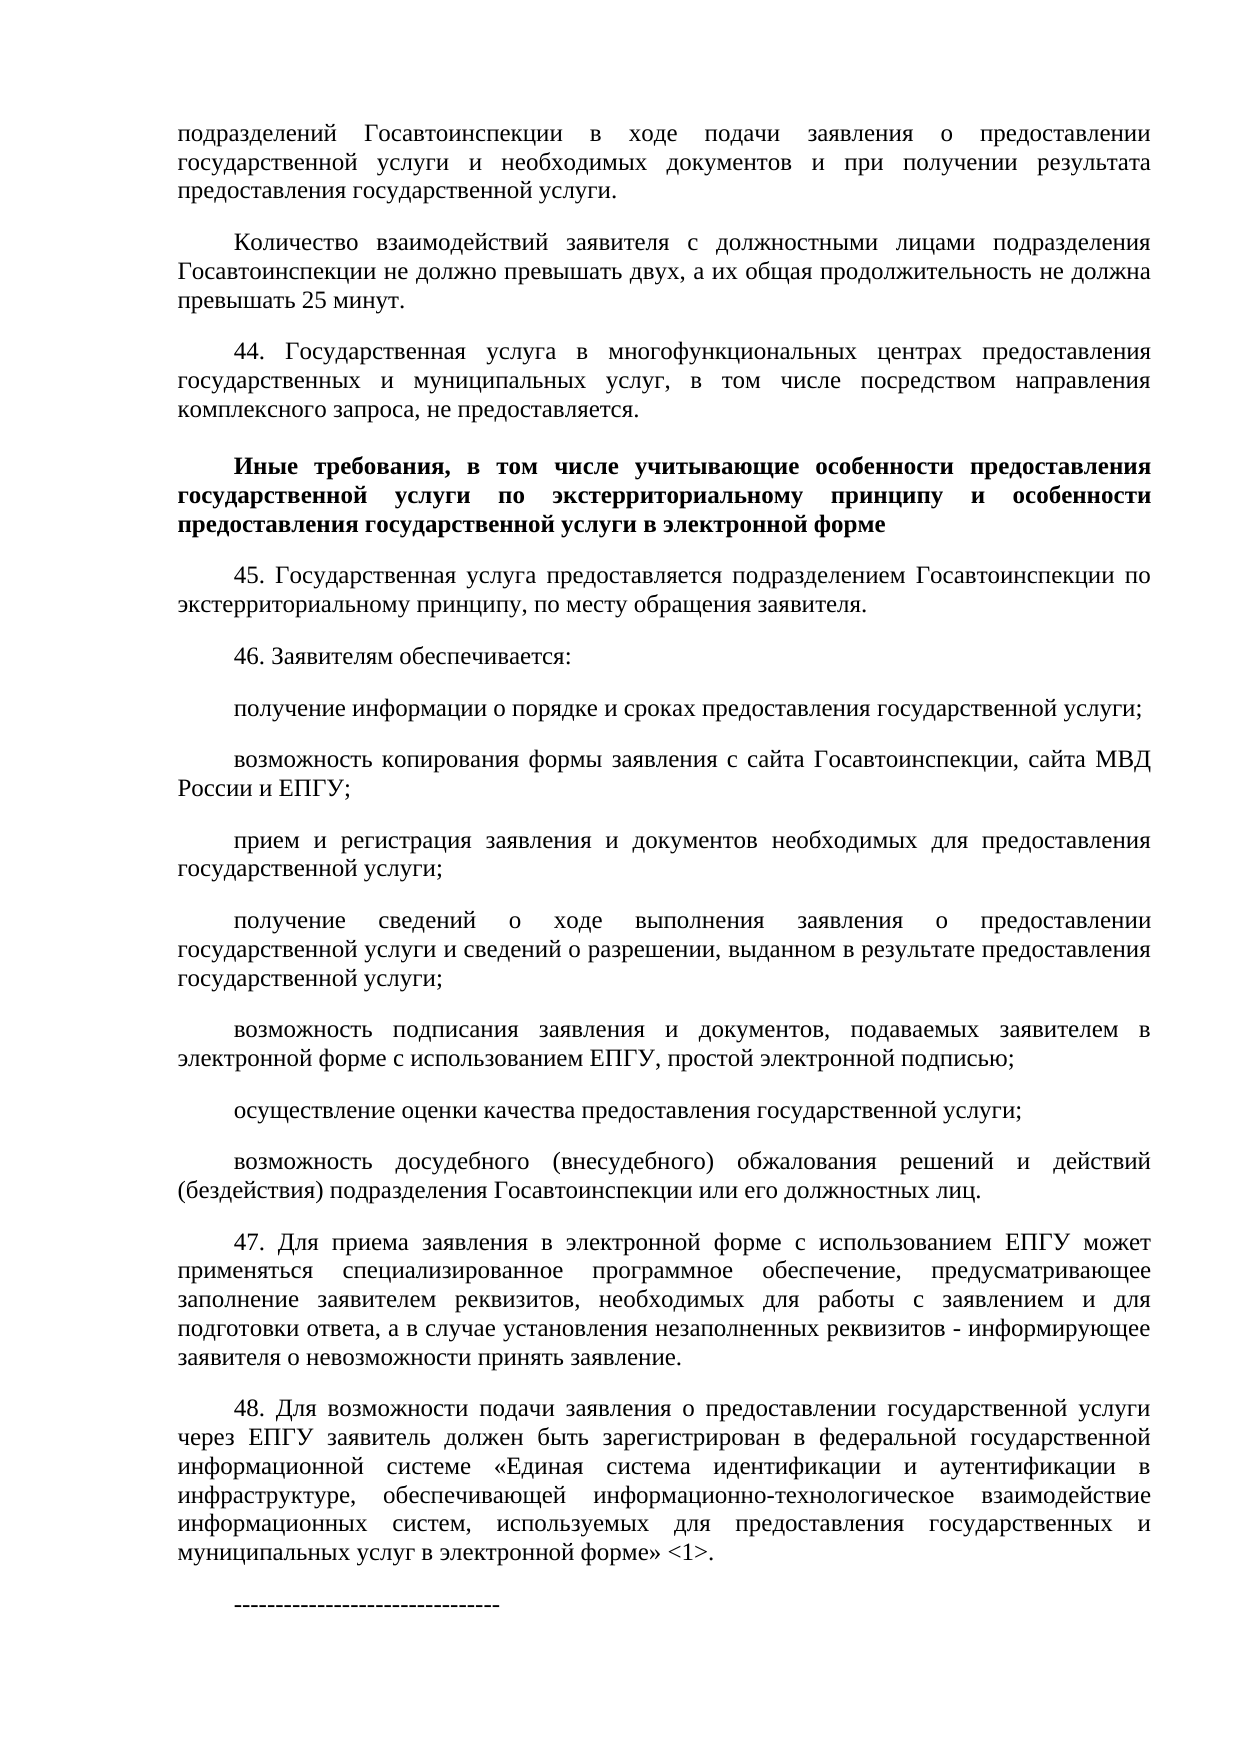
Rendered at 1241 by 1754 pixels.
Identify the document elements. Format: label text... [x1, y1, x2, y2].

text 44. Государственная услуга в многофункциональных центрах предоставления государственных и муниципальных услуг, в том числе посредством направления комплексного запроса, не предоставляется. [177, 336, 1152, 423]
text возможность досудебного (внесудебного) обжалования решений и действий (бездействия) подразделения Госавтоинспекции или его должностных лиц. [177, 1146, 1152, 1204]
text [177, 118, 1152, 204]
text 46. Заявителям обеспечивается: [177, 641, 1152, 670]
text 48. Для возможности подачи заявления о предоставлении государственной услуги через ЕПГУ заявитель должен быть зарегистрирован в федеральной государственной информационной системе «Единая система идентификации и аутентификации в инфраструктуре, обеспечивающей информационно-технологическое взаимодействие информационных систем, используемых для предоставления государственных и муниципальных услуг в электронной форме» <1>. [177, 1393, 1152, 1566]
text получение сведений о ходе выполнения заявления о предоставлении государственной услуги и сведений о разрешении, выданном в результате предоставления государственной услуги; [177, 905, 1152, 991]
text осуществление оценки качества предоставления государственной услуги; [177, 1095, 1152, 1123]
text возможность подписания заявления и документов, подаваемых заявителем в электронной форме с использованием ЕПГУ, простой электронной подписью; [177, 1014, 1152, 1072]
title Иные требования, в том числе учитывающие особенности предоставления государственной услуги по экстерриториальному принципу и особенности предоставления государственной услуги в электронной форме [177, 451, 1152, 538]
text Количество взаимодействий заявителя с должностными лицами подразделения Госавтоинспекции не должно превышать двух, а их общая продолжительность не должна превышать 25 минут. [177, 227, 1152, 313]
text 45. Государственная услуга предоставляется подразделением Госавтоинспекции по экстерриториальному принципу, по месту обращения заявителя. [177, 561, 1152, 618]
text получение информации о порядке и сроках предоставления государственной услуги; [177, 693, 1152, 721]
text прием и регистрация заявления и документов необходимых для предоставления государственной услуги; [177, 825, 1152, 882]
text -------------------------------- [177, 1589, 1152, 1618]
text 47. Для приема заявления в электронной форме с использованием ЕПГУ может применяться специализированное программное обеспечение, предусматривающее заполнение заявителем реквизитов, необходимых для работы с заявлением и для подготовки ответа, а в случае установления незаполненных реквизитов - информирующее заявителя о невозможности принять заявление. [177, 1227, 1152, 1371]
text возможность копирования формы заявления с сайта Госавтоинспекции, сайта МВД России и ЕПГУ; [177, 744, 1152, 802]
